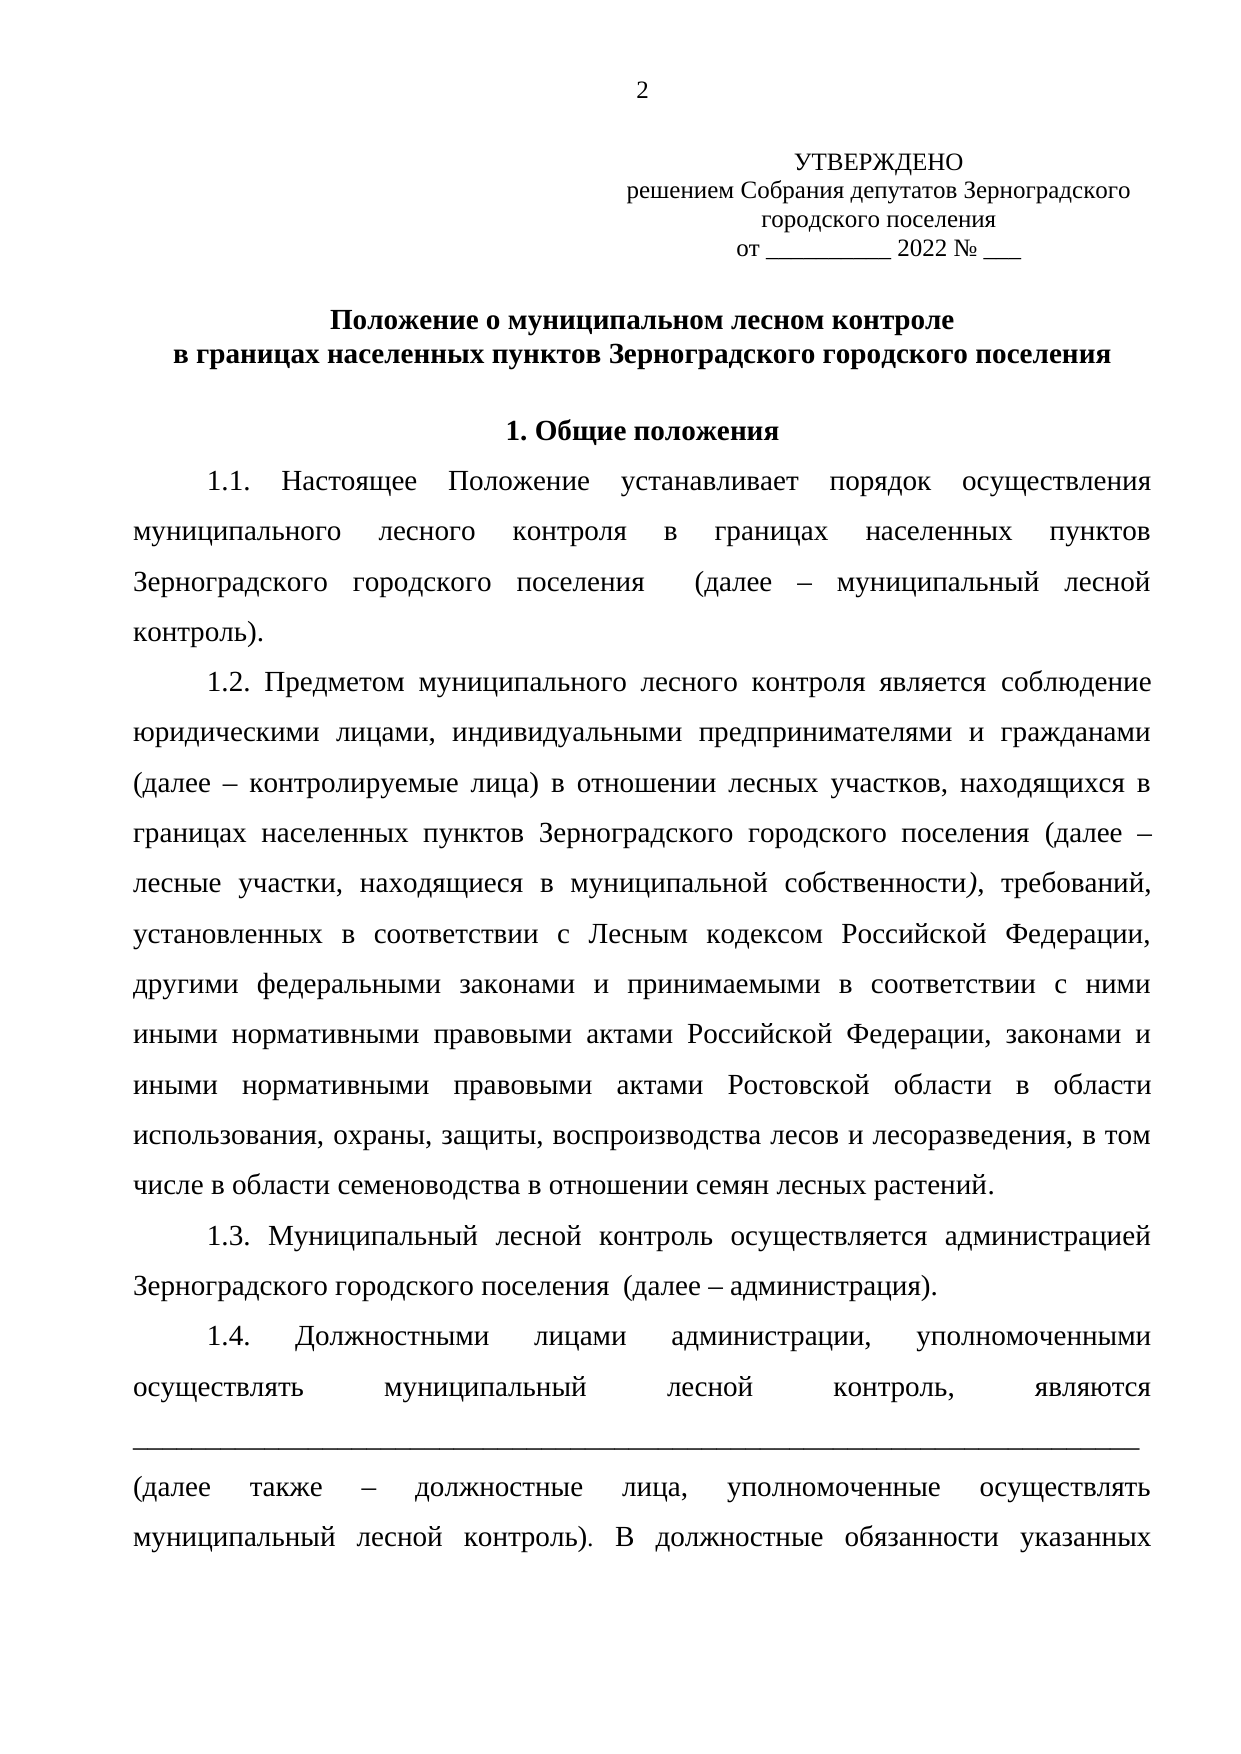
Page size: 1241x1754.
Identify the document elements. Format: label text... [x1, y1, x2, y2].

text 1.1. Настоящее Положение устанавливает порядок осуществления муниципального лесного контроля в границах населенных пунктов Зерноградского городского поселения (далее – муниципальный лесной контроль). [133, 463, 1152, 647]
text 1.3. Муниципальный лесной контроль осуществляется администрацией Зерноградского городского поселения (далее – администрация). [133, 1218, 1152, 1302]
text УТВЕРЖДЕНО [605, 147, 1152, 176]
text от __________ 2022 № ___ [605, 233, 1152, 262]
text 1. Общие положения [133, 413, 1152, 446]
text в границах населенных пунктов Зерноградского городского поселения [133, 336, 1152, 369]
text решением Собрания депутатов Зерноградского городского поселения [605, 176, 1152, 233]
text 1.2. Предметом муниципального лесного контроля является соблюдение юридическими лицами, индивидуальными предпринимателями и гражданами (далее – контролируемые лица) в отношении лесных участков, находящихся в границах населенных пунктов Зерноградского городского поселения (далее – лесные участки, находящиеся в муниципальной собственности), требований, установленных в соответствии с Лесным кодексом Российской Федерации, другими федеральными законами и принимаемыми в соответствии с ними иными нормативными правовыми актами Российской Федерации, законами и иными нормативными правовыми актами Ростовской области в области использования, охраны, защиты, воспроизводства лесов и лесоразведения, в том числе в области семеноводства в отношении семян лесных растений. [133, 664, 1152, 1201]
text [133, 1318, 1152, 1553]
text Положение о муниципальном лесном контроле [133, 302, 1152, 336]
